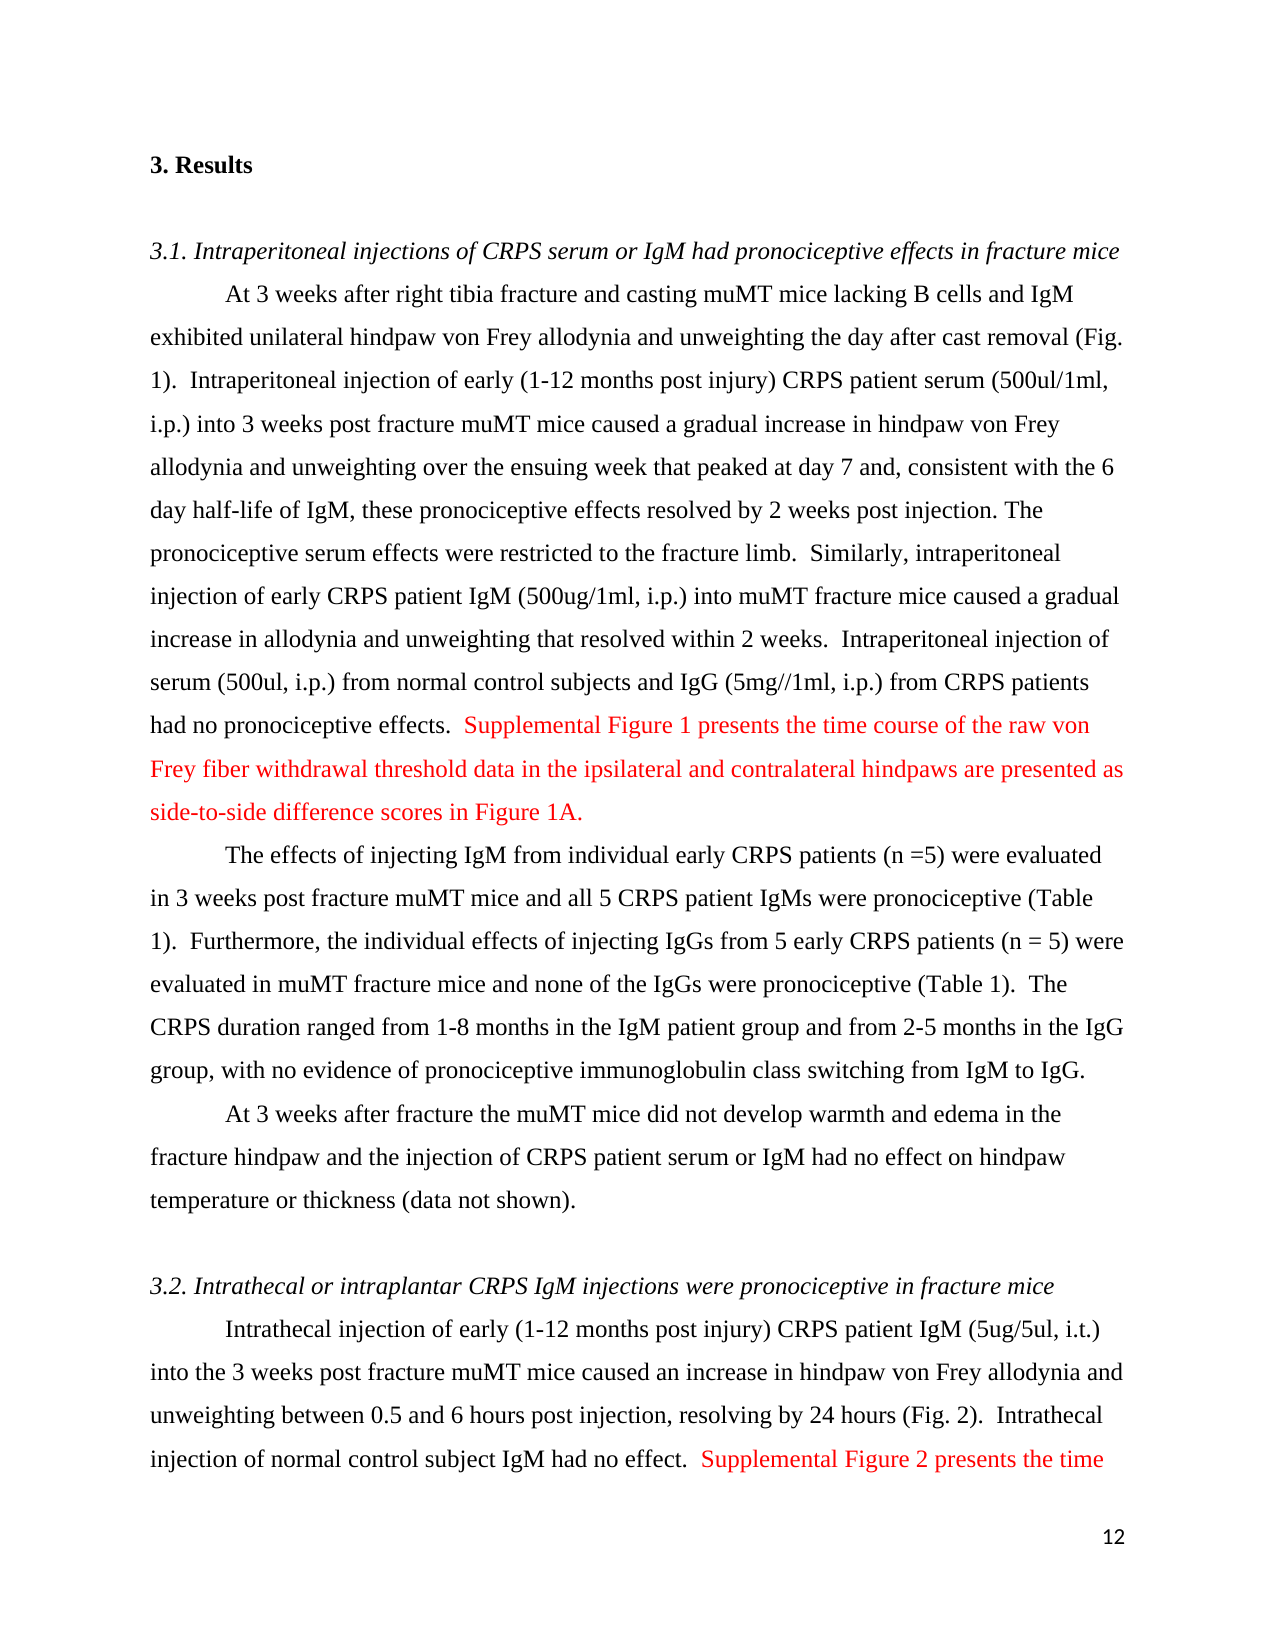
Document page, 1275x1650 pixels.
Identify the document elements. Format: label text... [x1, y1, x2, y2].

text The effects of injecting IgM from individual early CRPS patients (n =5) were evaluated in 3 weeks post fracture muMT mice and all 5 CRPS patient IgMs were pronociceptive (Table 1). Furthermore, the individual effects of injecting IgGs from 5 early CRPS patients (n = 5) were evaluated in muMT fracture mice and none of the IgGs were pronociceptive (Table 1). The CRPS duration ranged from 1-8 months in the IgM patient group and from 2-5 months in the IgG group, with no evidence of pronociceptive immunoglobulin class switching from IgM to IgG. [150, 840, 1125, 1084]
text At 3 weeks after fracture the muMT mice did not develop warmth and edema in the fracture hindpaw and the injection of CRPS patient serum or IgM had no effect on hindpaw temperature or thickness (data not shown). [150, 1099, 1125, 1214]
text 3.2. Intrathecal or intraplantar CRPS IgM injections were pronociceptive in fracture mice [150, 1271, 1125, 1300]
text 3. Results [150, 150, 1125, 179]
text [150, 1314, 1125, 1472]
text 3.1. Intraperitoneal injections of CRPS serum or IgM had pronociceptive effects in fracture mice [150, 236, 1125, 265]
text At 3 weeks after right tibia fracture and casting muMT mice lacking B cells and IgM exhibited unilateral hindpaw von Frey allodynia and unweighting the day after cast removal (Fig. 1). Intraperitoneal injection of early (1-12 months post injury) CRPS patient serum (500ul/1ml, i.p.) into 3 weeks post fracture muMT mice caused a gradual increase in hindpaw von Frey allodynia and unweighting over the ensuing week that peaked at day 7 and, consistent with the 6 day half-life of IgM, these pronociceptive effects resolved by 2 weeks post injection. The pronociceptive serum effects were restricted to the fracture limb. Similarly, intraperitoneal injection of early CRPS patient IgM (500ug/1ml, i.p.) into muMT fracture mice caused a gradual increase in allodynia and unweighting that resolved within 2 weeks. Intraperitoneal injection of serum (500ul, i.p.) from normal control subjects and IgG (5mg//1ml, i.p.) from CRPS patients had no pronociceptive effects. Supplemental Figure 1 presents the time course of the raw von Frey fiber withdrawal threshold data in the ipsilateral and contralateral hindpaws are presented as side-to-side difference scores in Figure 1A. [150, 279, 1125, 826]
